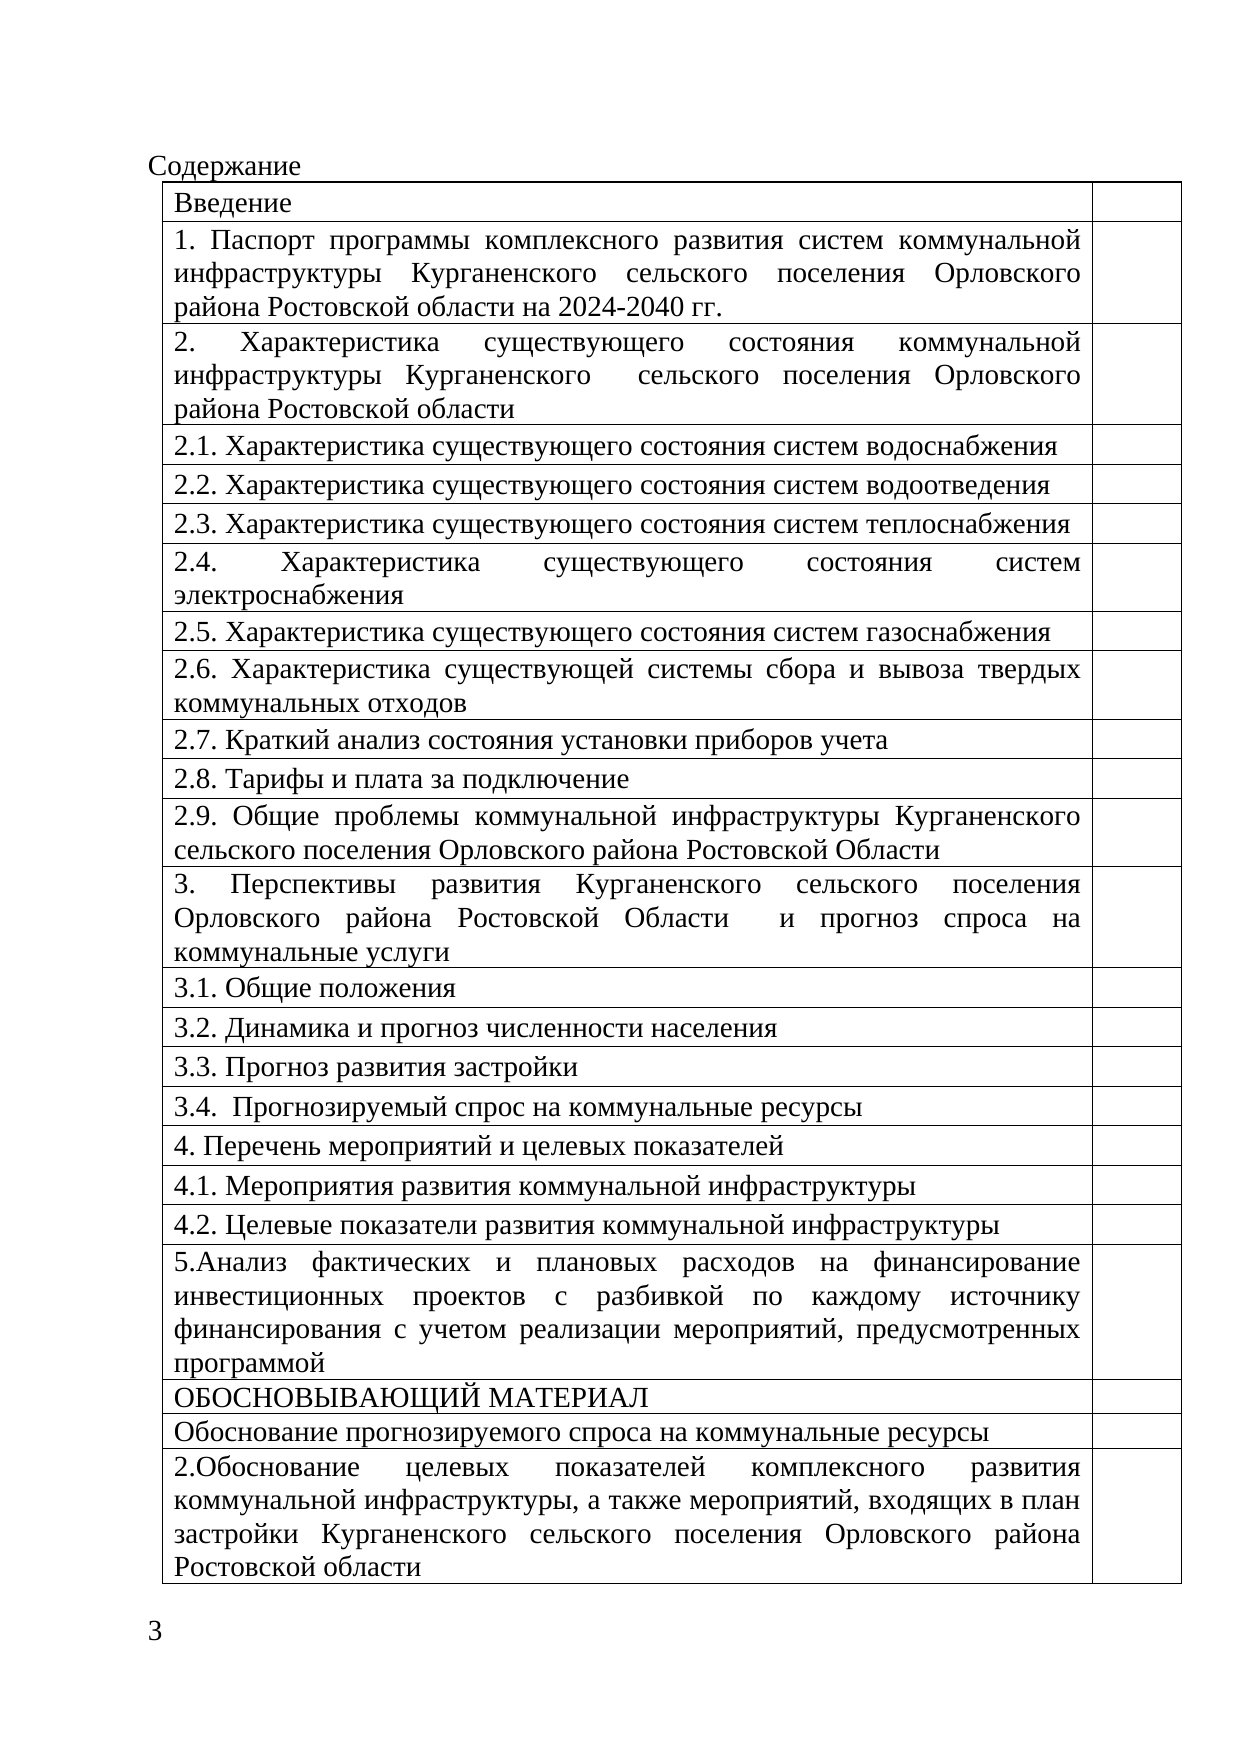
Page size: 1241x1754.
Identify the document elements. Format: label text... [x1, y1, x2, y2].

table_cell [1093, 1008, 1181, 1046]
table_header [1093, 183, 1181, 221]
table_cell ОБОСНОВЫВАЮЩИЙ МАТЕРИАЛ [163, 1380, 1092, 1413]
table_cell [1093, 612, 1181, 650]
table_cell 5.Анализ фактических и плановых расходов на финансирование инвестиционных проектов с разбивкой по каждому источнику финансирования с учетом реализации мероприятий, предусмотренных программой [163, 1245, 1092, 1379]
table_cell 2.5. Характеристика существующего состояния систем газоснабжения [163, 612, 1092, 650]
table_cell 2.6. Характеристика существующей системы сбора и вывоза твердых коммунальных отходов [163, 651, 1092, 718]
table_cell 1. Паспорт программы комплексного развития систем коммунальной инфраструктуры Курганенского сельского поселения Орловского района Ростовской области на 2024-2040 гг. [163, 222, 1092, 323]
table_cell 2.3. Характеристика существующего состояния систем теплоснабжения [163, 504, 1092, 543]
table_cell [1093, 222, 1181, 323]
table_cell [1093, 1380, 1181, 1413]
table_cell 4.1. Мероприятия развития коммунальной инфраструктуры [163, 1166, 1092, 1204]
text Содержание [148, 148, 1181, 181]
table_cell 2.8. Тарифы и плата за подключение [163, 759, 1092, 797]
table_cell [1093, 544, 1181, 611]
table_cell Обоснование прогнозируемого спроса на коммунальные ресурсы [163, 1414, 1092, 1448]
table_cell 2.9. Общие проблемы коммунальной инфраструктуры Курганенского сельского поселения Орловского района Ростовской Области [163, 799, 1092, 866]
table_cell [1093, 425, 1181, 464]
table_cell [1093, 1087, 1181, 1125]
table_cell 4. Перечень мероприятий и целевых показателей [163, 1126, 1092, 1164]
table_cell [1093, 324, 1181, 424]
table_cell [1093, 1205, 1181, 1243]
table_cell 3. Перспективы развития Курганенского сельского поселения Орловского района Ростовской Области и прогноз спроса на коммунальные услуги [163, 867, 1092, 967]
table_cell [1093, 1166, 1181, 1204]
table_cell 4.2. Целевые показатели развития коммунальной инфраструктуры [163, 1205, 1092, 1243]
table_cell [1093, 651, 1181, 718]
table_header Введение [163, 183, 1092, 221]
table_cell [1093, 1245, 1181, 1379]
table_cell [1093, 1414, 1181, 1448]
table_cell [1093, 465, 1181, 503]
table_cell 3.2. Динамика и прогноз численности населения [163, 1008, 1092, 1046]
table_cell 2.1. Характеристика существующего состояния систем водоснабжения [163, 425, 1092, 464]
table_cell 3.1. Общие положения [163, 968, 1092, 1007]
table_cell 2.2. Характеристика существующего состояния систем водоотведения [163, 465, 1092, 503]
table_cell [1093, 720, 1181, 758]
table_cell 2.7. Краткий анализ состояния установки приборов учета [163, 720, 1092, 758]
table_cell [1093, 867, 1181, 967]
table_cell [1093, 504, 1181, 543]
table_cell 3.4. Прогнозируемый спрос на коммунальные ресурсы [163, 1087, 1092, 1125]
table_cell 3.3. Прогноз развития застройки [163, 1047, 1092, 1086]
table_cell 2.Обоснование целевых показателей комплексного развития коммунальной инфраструктуры, а также мероприятий, входящих в план застройки Курганенского сельского поселения Орловского района Ростовской области [163, 1449, 1092, 1583]
table_cell [1093, 759, 1181, 797]
table_cell [1093, 968, 1181, 1007]
table_cell 2. Характеристика существующего состояния коммунальной инфраструктуры Курганенского сельского поселения Орловского района Ростовской области [163, 324, 1092, 424]
table_cell [1093, 799, 1181, 866]
table_cell [1093, 1047, 1181, 1086]
table_cell 2.4. Характеристика существующего состояния систем электроснабжения [163, 544, 1092, 611]
table_cell [1093, 1126, 1181, 1164]
table_cell [1093, 1449, 1181, 1583]
